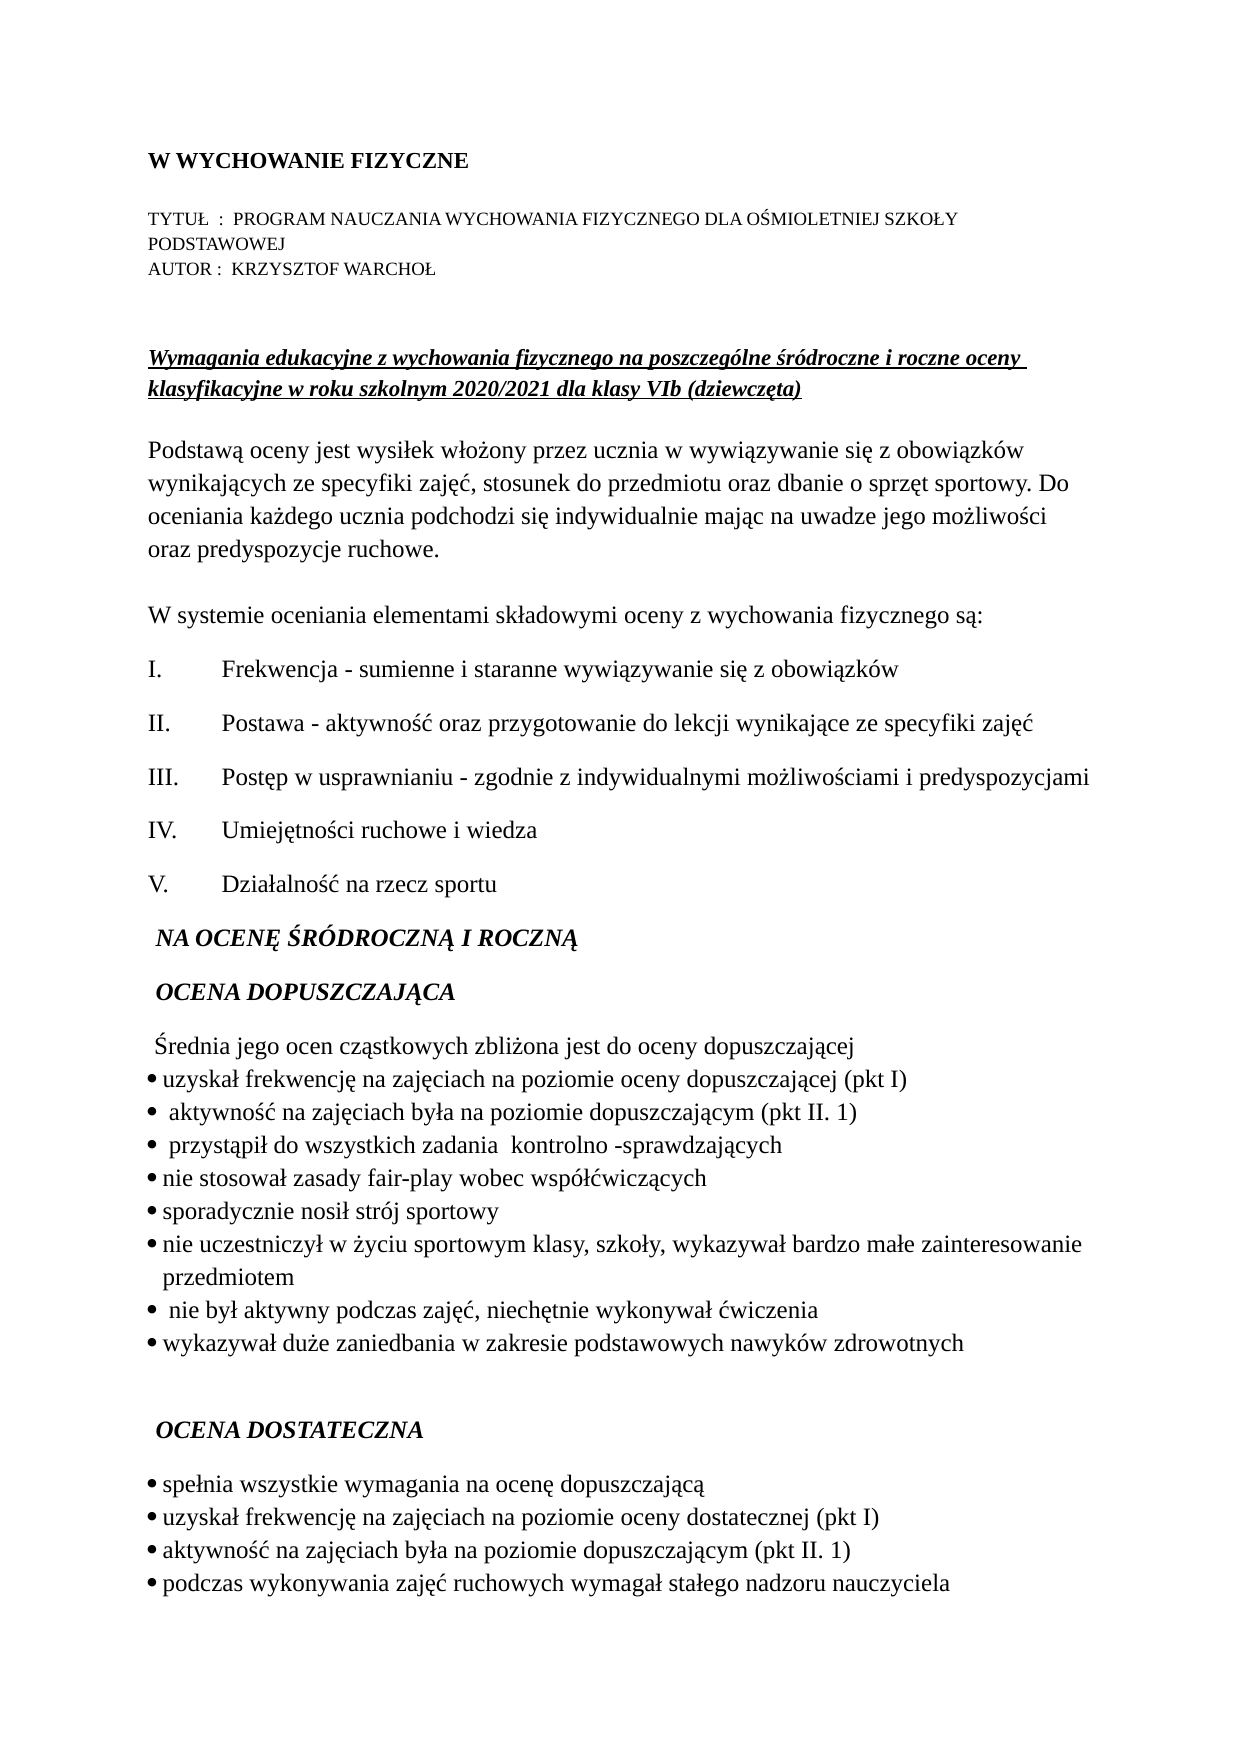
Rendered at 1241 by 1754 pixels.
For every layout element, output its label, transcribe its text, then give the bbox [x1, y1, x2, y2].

list uzyskał frekwencję na zajęciach na poziomie oceny dopuszczającej (pkt I) [148, 1064, 1093, 1093]
text Podstawą oceny jest wysiłek włożony przez ucznia w wywiązywanie się z obowiązków wynikających ze specyfiki zajęć, stosunek do przedmiotu oraz dbanie o sprzęt sportowy. Do oceniania każdego ucznia podchodzi się indywidualnie mając na uwadze jego możliwości oraz predyspozycje ruchowe. [148, 435, 1093, 563]
text OCENA DOSTATECZNA [155, 1415, 1093, 1444]
list Działalność na rzecz sportu [148, 869, 1093, 898]
list Średnia jego ocen cząstkowych zbliżona jest do oceny dopuszczającej [148, 1031, 1093, 1060]
list sporadycznie nosił strój sportowy [148, 1196, 1093, 1225]
list spełnia wszystkie wymagania na ocenę dopuszczającą [148, 1469, 1093, 1498]
list nie uczestniczył w życiu sportowym klasy, szkoły, wykazywał bardzo małe zainteresowanie przedmiotem [148, 1229, 1093, 1291]
text W systemie oceniania elementami składowymi oceny z wychowania fizycznego są: [148, 600, 1093, 629]
text Wymagania edukacyjne z wychowania fizycznego na poszczególne śródroczne i roczne oceny klasyfikacyjne w roku szkolnym 2020/2021 dla klasy VIb (dziewczęta) [148, 344, 1093, 401]
list podczas wykonywania zajęć ruchowych wymagał stałego nadzoru nauczyciela [148, 1568, 1093, 1597]
text TYTUŁ : PROGRAM NAUCZANIA WYCHOWANIA FIZYCZNEGO DLA OŚMIOLETNIEJ SZKOŁY PODSTAWOWEJ [148, 208, 1093, 254]
list nie stosował zasady fair-play wobec współćwiczących [148, 1163, 1093, 1192]
text W WYCHOWANIE FIZYCZNE [148, 148, 1093, 174]
list Postawa - aktywność oraz przygotowanie do lekcji wynikające ze specyfiki zajęć [148, 708, 1093, 737]
text OCENA DOPUSZCZAJĄCA [155, 977, 1093, 1006]
list uzyskał frekwencję na zajęciach na poziomie oceny dostatecznej (pkt I) [148, 1502, 1093, 1531]
list Umiejętności ruchowe i wiedza [148, 816, 1093, 844]
list przystąpił do wszystkich zadania kontrolno -sprawdzających [148, 1130, 1093, 1159]
list aktywność na zajęciach była na poziomie dopuszczającym (pkt II. 1) [148, 1535, 1093, 1564]
list aktywność na zajęciach była na poziomie dopuszczającym (pkt II. 1) [148, 1097, 1093, 1126]
list Postęp w usprawnianiu - zgodnie z indywidualnymi możliwościami i predyspozycjami [148, 762, 1093, 791]
text AUTOR : KRZYSZTOF WARCHOŁ [148, 258, 1093, 279]
list wykazywał duże zaniedbania w zakresie podstawowych nawyków zdrowotnych [148, 1328, 1093, 1357]
text NA OCENĘ ŚRÓDROCZNĄ I ROCZNĄ [155, 923, 1093, 952]
list Frekwencja - sumienne i staranne wywiązywanie się z obowiązków [148, 654, 1093, 683]
list nie był aktywny podczas zajęć, niechętnie wykonywał ćwiczenia [148, 1295, 1093, 1324]
